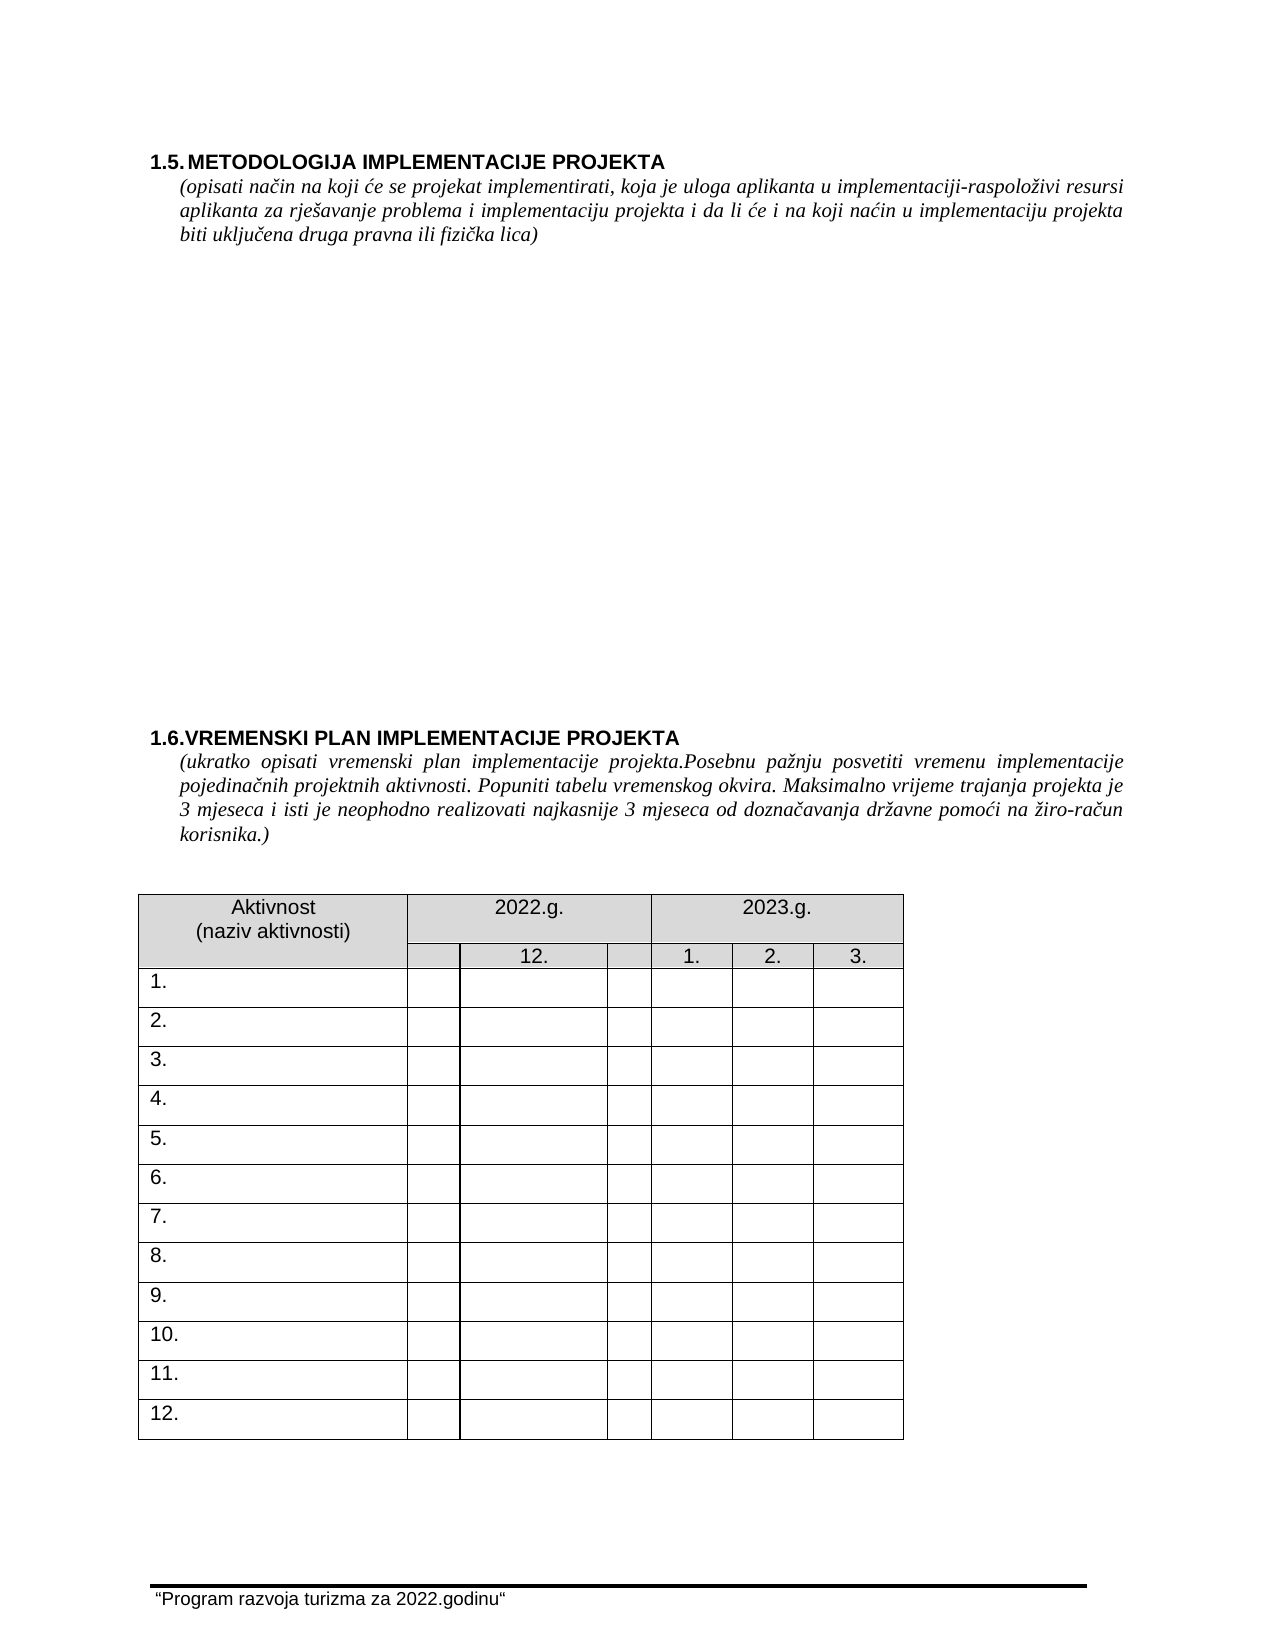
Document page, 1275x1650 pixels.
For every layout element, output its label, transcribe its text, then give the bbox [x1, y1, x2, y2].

table_cell [608, 1008, 651, 1046]
table_cell [652, 1283, 732, 1321]
table_cell [461, 1008, 607, 1046]
table_cell [814, 1047, 903, 1085]
table_cell [408, 1243, 459, 1282]
table_cell [461, 1047, 607, 1085]
table_cell [733, 1165, 813, 1203]
table_cell [408, 1283, 459, 1321]
table_cell 11. [139, 1361, 407, 1399]
table_cell [814, 1243, 903, 1282]
table_cell [814, 969, 903, 1007]
table_cell [461, 1204, 607, 1242]
table_cell [652, 1243, 732, 1282]
table_cell [652, 1204, 732, 1242]
table_cell 12. [139, 1400, 407, 1439]
table_cell [461, 1283, 607, 1321]
table_cell [408, 1204, 459, 1242]
table_cell 3. [139, 1047, 407, 1085]
table_cell [814, 1400, 903, 1439]
table_cell [814, 1322, 903, 1360]
table_cell [733, 1322, 813, 1360]
table_cell 2. [733, 944, 813, 967]
table_cell [608, 1126, 651, 1164]
table_cell [608, 944, 651, 967]
text (opisati način na koji će se projekat implementirati, koja je uloga aplikanta u implementaciji-raspoloživi resursi aplikanta za rješavanje problema i implementaciju projekta i da li će i na koji naćin u implementaciju projekta biti uključena druga pravna ili fizička lica) [179, 174, 1125, 246]
table_cell 6. [139, 1165, 407, 1203]
table_cell [733, 1243, 813, 1282]
table_cell [652, 1165, 732, 1203]
table_cell [608, 1322, 651, 1360]
table_cell [461, 1400, 607, 1439]
table_cell [408, 1047, 459, 1085]
table_cell [733, 1126, 813, 1164]
table_header 2022.g. [408, 895, 651, 942]
table_cell [608, 1400, 651, 1439]
table_cell 10. [139, 1322, 407, 1360]
table_cell 7. [139, 1204, 407, 1242]
table_cell [733, 969, 813, 1007]
table_cell [408, 1008, 459, 1046]
table_cell [814, 1126, 903, 1164]
table_cell [814, 1361, 903, 1399]
table_cell [608, 1204, 651, 1242]
table_cell [408, 1361, 459, 1399]
table_cell [461, 1086, 607, 1124]
table_cell [652, 1322, 732, 1360]
table_cell [652, 1400, 732, 1439]
list METODOLOGIJA IMPLEMENTACIJE PROJEKTA [150, 150, 1125, 174]
table_cell 12. [461, 944, 607, 967]
table_cell [461, 1361, 607, 1399]
table_cell [814, 1086, 903, 1124]
table_cell [733, 1204, 813, 1242]
table_cell 1. [652, 944, 732, 967]
table_cell [461, 1165, 607, 1203]
text 1.6.VREMENSKI PLAN IMPLEMENTACIJE PROJEKTA [150, 725, 1125, 749]
table_cell 3. [814, 944, 903, 967]
table_cell [608, 1047, 651, 1085]
table_cell [733, 1400, 813, 1439]
table_cell 8. [139, 1243, 407, 1282]
table_cell [733, 1047, 813, 1085]
table_cell [608, 1283, 651, 1321]
table_cell [461, 1243, 607, 1282]
table_cell [408, 944, 459, 967]
table_cell [461, 1322, 607, 1360]
table_cell [814, 1008, 903, 1046]
table_cell 5. [139, 1126, 407, 1164]
table_cell [408, 1400, 459, 1439]
table_cell 1. [139, 969, 407, 1007]
table_cell [814, 1283, 903, 1321]
table_cell [652, 969, 732, 1007]
table_cell [652, 1086, 732, 1124]
table_cell [652, 1008, 732, 1046]
table_cell 2. [139, 1008, 407, 1046]
table_cell [814, 1204, 903, 1242]
table_header 2023.g. [652, 895, 903, 942]
table_cell [608, 1243, 651, 1282]
table_cell 4. [139, 1086, 407, 1124]
table_cell [608, 1165, 651, 1203]
table_cell [608, 969, 651, 1007]
table_cell [733, 1283, 813, 1321]
table_cell [814, 1165, 903, 1203]
table_header Aktivnost (naziv aktivnosti) [139, 895, 407, 967]
table_cell [608, 1086, 651, 1124]
table_cell [408, 1126, 459, 1164]
table_cell [408, 1165, 459, 1203]
table_cell [733, 1086, 813, 1124]
table_cell [408, 1086, 459, 1124]
table_cell [408, 1322, 459, 1360]
table_cell [733, 1008, 813, 1046]
table_cell 9. [139, 1283, 407, 1321]
table_cell [461, 969, 607, 1007]
table_cell [652, 1361, 732, 1399]
text (ukratko opisati vremenski plan implementacije projekta.Posebnu pažnju posvetiti vremenu implementacije pojedinačnih projektnih aktivnosti. Popuniti tabelu vremenskog okvira. Maksimalno vrijeme trajanja projekta je 3 mjeseca i isti je neophodno realizovati najkasnije 3 mjeseca od doznačavanja državne pomoći na žiro-račun korisnika.) [179, 749, 1125, 846]
table_cell [408, 969, 459, 1007]
table_cell [733, 1361, 813, 1399]
table_cell [652, 1047, 732, 1085]
table_cell [608, 1361, 651, 1399]
table_cell [652, 1126, 732, 1164]
table_cell [461, 1126, 607, 1164]
